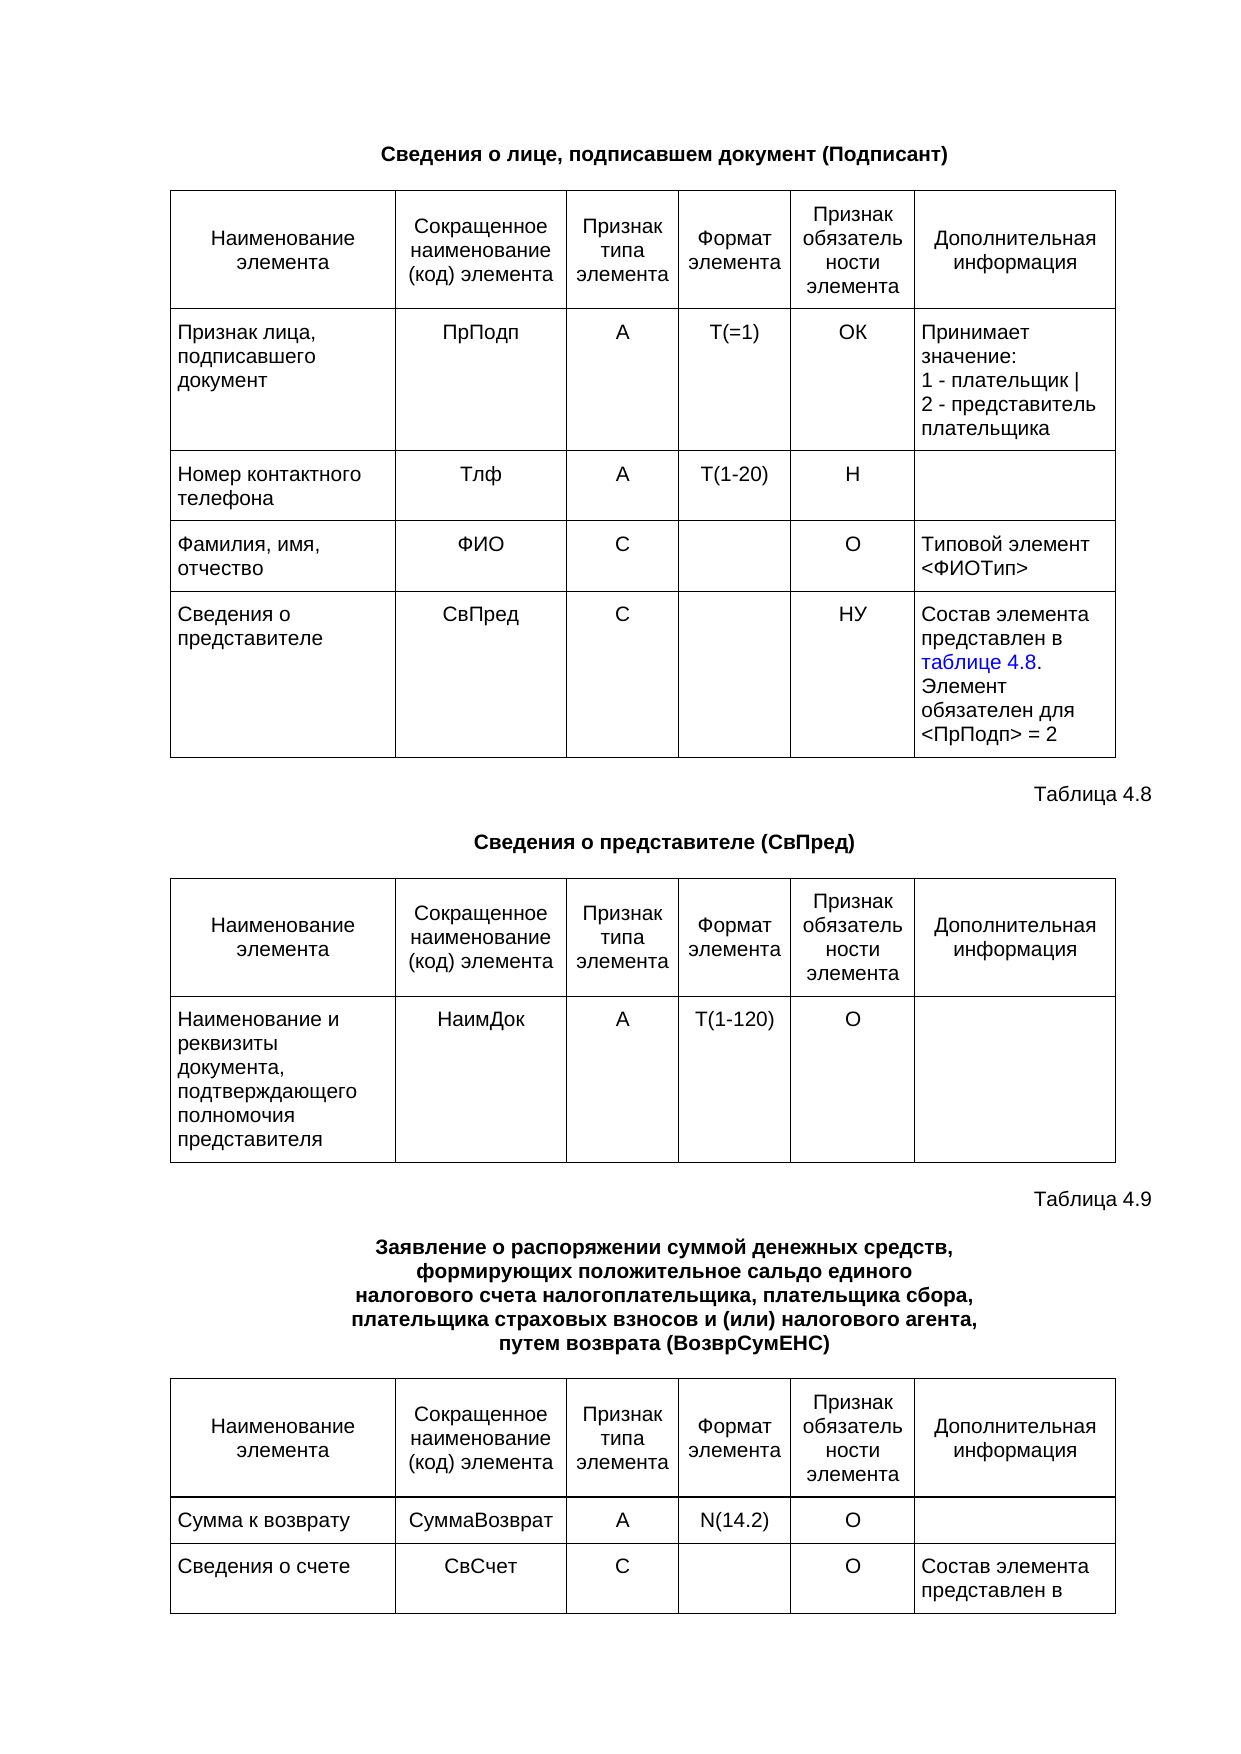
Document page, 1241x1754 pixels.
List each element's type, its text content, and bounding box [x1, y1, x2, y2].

table_cell ОК [791, 309, 914, 450]
table_cell Фамилия, имя, отчество [171, 521, 395, 591]
table_cell Признак лица, подписавшего документ [171, 309, 395, 450]
table_cell Сведения о представителе [171, 592, 395, 757]
table_header Формат элемента [679, 191, 790, 308]
text Таблица 4.8 [177, 782, 1152, 806]
table_cell T(=1) [679, 309, 790, 450]
table_header Признак типа элемента [567, 1379, 678, 1496]
table_cell Номер контактного телефона [171, 451, 395, 520]
table_cell T(1-20) [679, 451, 790, 520]
table_cell ФИО [396, 521, 566, 591]
table_cell [915, 451, 1115, 520]
table_cell С [567, 1544, 678, 1613]
table_header Наименование элемента [171, 1379, 395, 1496]
table_cell СвПред [396, 592, 566, 757]
table_cell [915, 1498, 1115, 1543]
title Заявление о распоряжении суммой денежных средств, [177, 1234, 1152, 1258]
table_cell N(14.2) [679, 1498, 790, 1543]
table_cell С [567, 592, 678, 757]
table_header Признак типа элемента [567, 191, 678, 308]
table_header Дополнительная информация [915, 1379, 1115, 1496]
title Сведения о лице, подписавшем документ (Подписант) [177, 142, 1152, 166]
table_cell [915, 1544, 1115, 1613]
table_cell А [567, 309, 678, 450]
table_cell О [791, 1544, 914, 1613]
table_header Дополнительная информация [915, 191, 1115, 308]
table_header Сокращенное наименование (код) элемента [396, 1379, 566, 1496]
table_cell Наименование и реквизиты документа, подтверждающего полномочия представителя [171, 997, 395, 1162]
text Таблица 4.9 [177, 1187, 1152, 1211]
table_cell Принимает значение: 1 - плательщик | 2 - представитель плательщика [915, 309, 1115, 450]
table_header Наименование элемента [171, 191, 395, 308]
table_header Формат элемента [679, 1379, 790, 1496]
table_header Признак типа элемента [567, 879, 678, 996]
table_header Дополнительная информация [915, 879, 1115, 996]
table_header Сокращенное наименование (код) элемента [396, 191, 566, 308]
table_cell О [791, 521, 914, 591]
table_cell [915, 997, 1115, 1162]
table_cell Тлф [396, 451, 566, 520]
table_cell Типовой элемент <ФИОТип> [915, 521, 1115, 591]
table_cell [679, 592, 790, 757]
table_header Формат элемента [679, 879, 790, 996]
table_cell СуммаВозврат [396, 1498, 566, 1543]
table_header Признак обязательности элемента [791, 1379, 914, 1496]
table_cell С [567, 521, 678, 591]
table_cell Сумма к возврату [171, 1498, 395, 1543]
table_header Сокращенное наименование (код) элемента [396, 879, 566, 996]
table_cell А [567, 1498, 678, 1543]
table_cell Сведения о счете [171, 1544, 395, 1613]
table_cell T(1-120) [679, 997, 790, 1162]
table_cell [679, 521, 790, 591]
title плательщика страховых взносов и (или) налогового агента, [177, 1306, 1152, 1330]
table_cell Состав элемента представлен в таблице 4.8. Элемент обязателен для <ПрПодп> = 2 [915, 592, 1115, 757]
table_cell НаимДок [396, 997, 566, 1162]
table_cell ПрПодп [396, 309, 566, 450]
table_cell Н [791, 451, 914, 520]
title налогового счета налогоплательщика, плательщика сбора, [177, 1282, 1152, 1306]
table_cell А [567, 451, 678, 520]
table_cell СвСчет [396, 1544, 566, 1613]
title Сведения о представителе (СвПред) [177, 829, 1152, 853]
table_header Признак обязательности элемента [791, 191, 914, 308]
table_cell НУ [791, 592, 914, 757]
table_cell А [567, 997, 678, 1162]
title формирующих положительное сальдо единого [177, 1258, 1152, 1282]
table_cell О [791, 1498, 914, 1543]
title путем возврата (ВозврСумЕНС) [177, 1330, 1152, 1354]
table_cell [679, 1544, 790, 1613]
table_header Наименование элемента [171, 879, 395, 996]
table_header Признак обязательности элемента [791, 879, 914, 996]
table_cell О [791, 997, 914, 1162]
